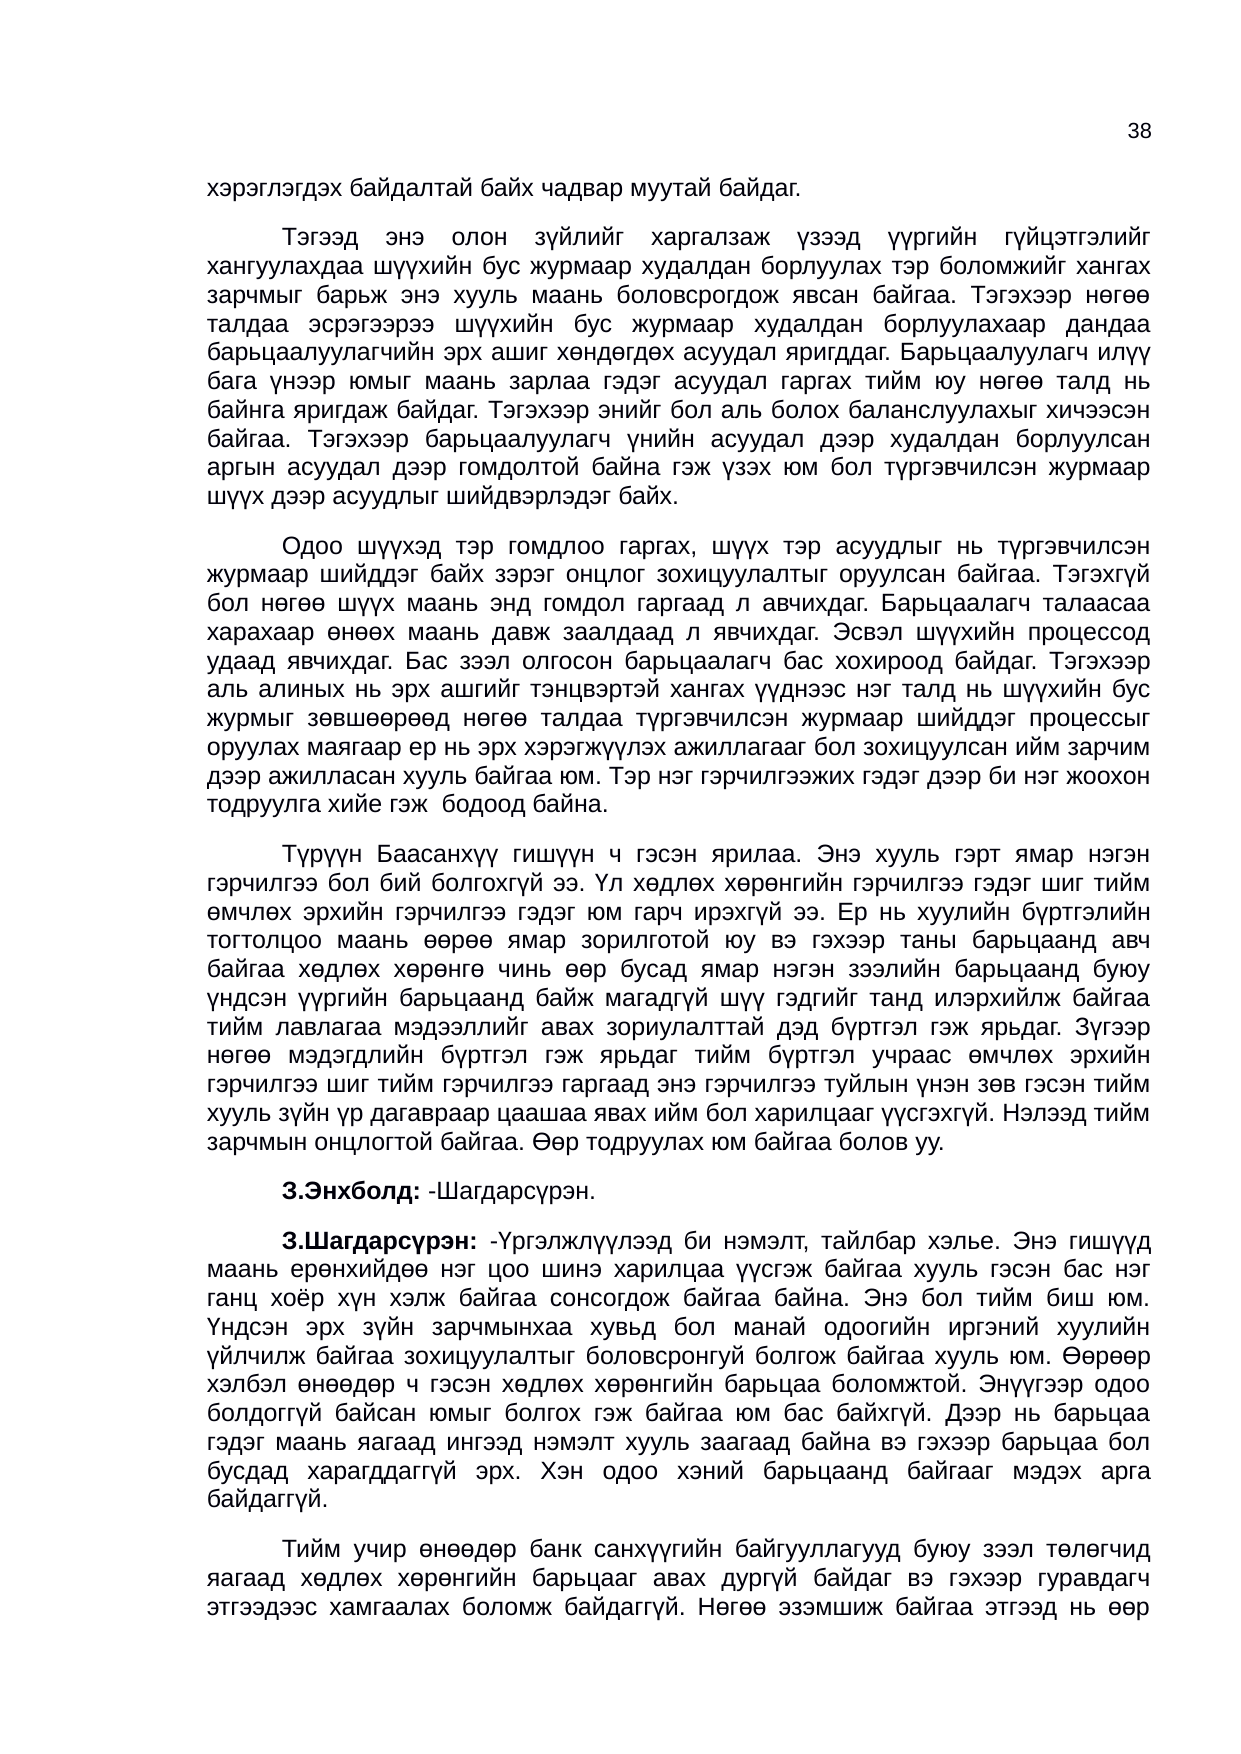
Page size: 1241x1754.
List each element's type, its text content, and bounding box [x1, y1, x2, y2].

text З.Энхболд: -Шагдарсүрэн. [207, 1176, 1152, 1205]
text Тэгээд энэ олон зүйлийг харгалзаж үзээд үүргийн гүйцэтгэлийг хангуулахдаа шүүхийн бус журмаар худалдан борлуулах тэр боломжийг хангах зарчмыг барьж энэ хууль маань боловсрогдож явсан байгаа. Тэгэхээр нөгөө талдаа эсрэгээрээ шүүхийн бус журмаар худалдан борлуулахаар дандаа барьцаалуулагчийн эрх ашиг хөндөгдөх асуудал яригддаг. Барьцаалуулагч илүү бага үнээр юмыг маань зарлаа гэдэг асуудал гаргах тийм юу нөгөө талд нь байнга яригдаж байдаг. Тэгэхээр энийг бол аль болох баланслуулахыг хичээсэн байгаа. Тэгэхээр барьцаалуулагч үнийн асуудал дээр худалдан борлуулсан аргын асуудал дээр гомдолтой байна гэж үзэх юм бол түргэвчилсэн журмаар шүүх дээр асуудлыг шийдвэрлэдэг байх. [207, 222, 1152, 510]
text З.Шагдарсүрэн: -Үргэлжлүүлээд би нэмэлт, тайлбар хэлье. Энэ гишүүд маань ерөнхийдөө нэг цоо шинэ харилцаа үүсгэж байгаа хууль гэсэн бас нэг ганц хоёр хүн хэлж байгаа сонсогдож байгаа байна. Энэ бол тийм биш юм. Үндсэн эрх зүйн зарчмынхаа хувьд бол манай одоогийн иргэний хуулийн үйлчилж байгаа зохицуулалтыг боловсронгуй болгож байгаа хууль юм. Өөрөөр хэлбэл өнөөдөр ч гэсэн хөдлөх хөрөнгийн барьцаа боломжтой. Энүүгээр одоо болдоггүй байсан юмыг болгох гэж байгаа юм бас байхгүй. Дээр нь барьцаа гэдэг маань яагаад ингээд нэмэлт хууль заагаад байна вэ гэхээр барьцаа бол бусдад харагддаггүй эрх. Хэн одоо хэний барьцаанд байгааг мэдэх арга байдаггүй. [207, 1226, 1152, 1513]
text Түрүүн Баасанхүү гишүүн ч гэсэн ярилаа. Энэ хууль гэрт ямар нэгэн гэрчилгээ бол бий болгохгүй ээ. Үл хөдлөх хөрөнгийн гэрчилгээ гэдэг шиг тийм өмчлөх эрхийн гэрчилгээ гэдэг юм гарч ирэхгүй ээ. Ер нь хуулийн бүртгэлийн тогтолцоо маань өөрөө ямар зорилготой юу вэ гэхээр таны барьцаанд авч байгаа хөдлөх хөрөнгө чинь өөр бусад ямар нэгэн зээлийн барьцаанд буюу үндсэн үүргийн барьцаанд байж магадгүй шүү гэдгийг танд илэрхийлж байгаа тийм лавлагаа мэдээллийг авах зориулалттай дэд бүртгэл гэж ярьдаг. Зүгээр нөгөө мэдэгдлийн бүртгэл гэж ярьдаг тийм бүртгэл учраас өмчлөх эрхийн гэрчилгээ шиг тийм гэрчилгээ гаргаад энэ гэрчилгээ туйлын үнэн зөв гэсэн тийм хууль зүйн үр дагавраар цаашаа явах ийм бол харилцааг үүсгэхгүй. Нэлээд тийм зарчмын онцлогтой байгаа. Өөр тодруулах юм байгаа болов уу. [207, 839, 1152, 1155]
text Одоо шүүхэд тэр гомдлоо гаргах, шүүх тэр асуудлыг нь түргэвчилсэн журмаар шийддэг байх зэрэг онцлог зохицуулалтыг оруулсан байгаа. Тэгэхгүй бол нөгөө шүүх маань энд гомдол гаргаад л авчихдаг. Барьцаалагч талаасаа харахаар өнөөх маань давж заалдаад л явчихдаг. Эсвэл шүүхийн процессод удаад явчихдаг. Бас зээл олгосон барьцаалагч бас хохироод байдаг. Тэгэхээр аль алиных нь эрх ашгийг тэнцвэртэй хангах үүднээс нэг талд нь шүүхийн бус журмыг зөвшөөрөөд нөгөө талдаа түргэвчилсэн журмаар шийддэг процессыг оруулах маягаар ер нь эрх хэрэгжүүлэх ажиллагааг бол зохицуулсан ийм зарчим дээр ажилласан хууль байгаа юм. Тэр нэг гэрчилгээжих гэдэг дээр би нэг жоохон тодруулга хийе гэж бодоод байна. [207, 531, 1152, 818]
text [207, 1534, 1152, 1620]
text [207, 173, 1152, 202]
